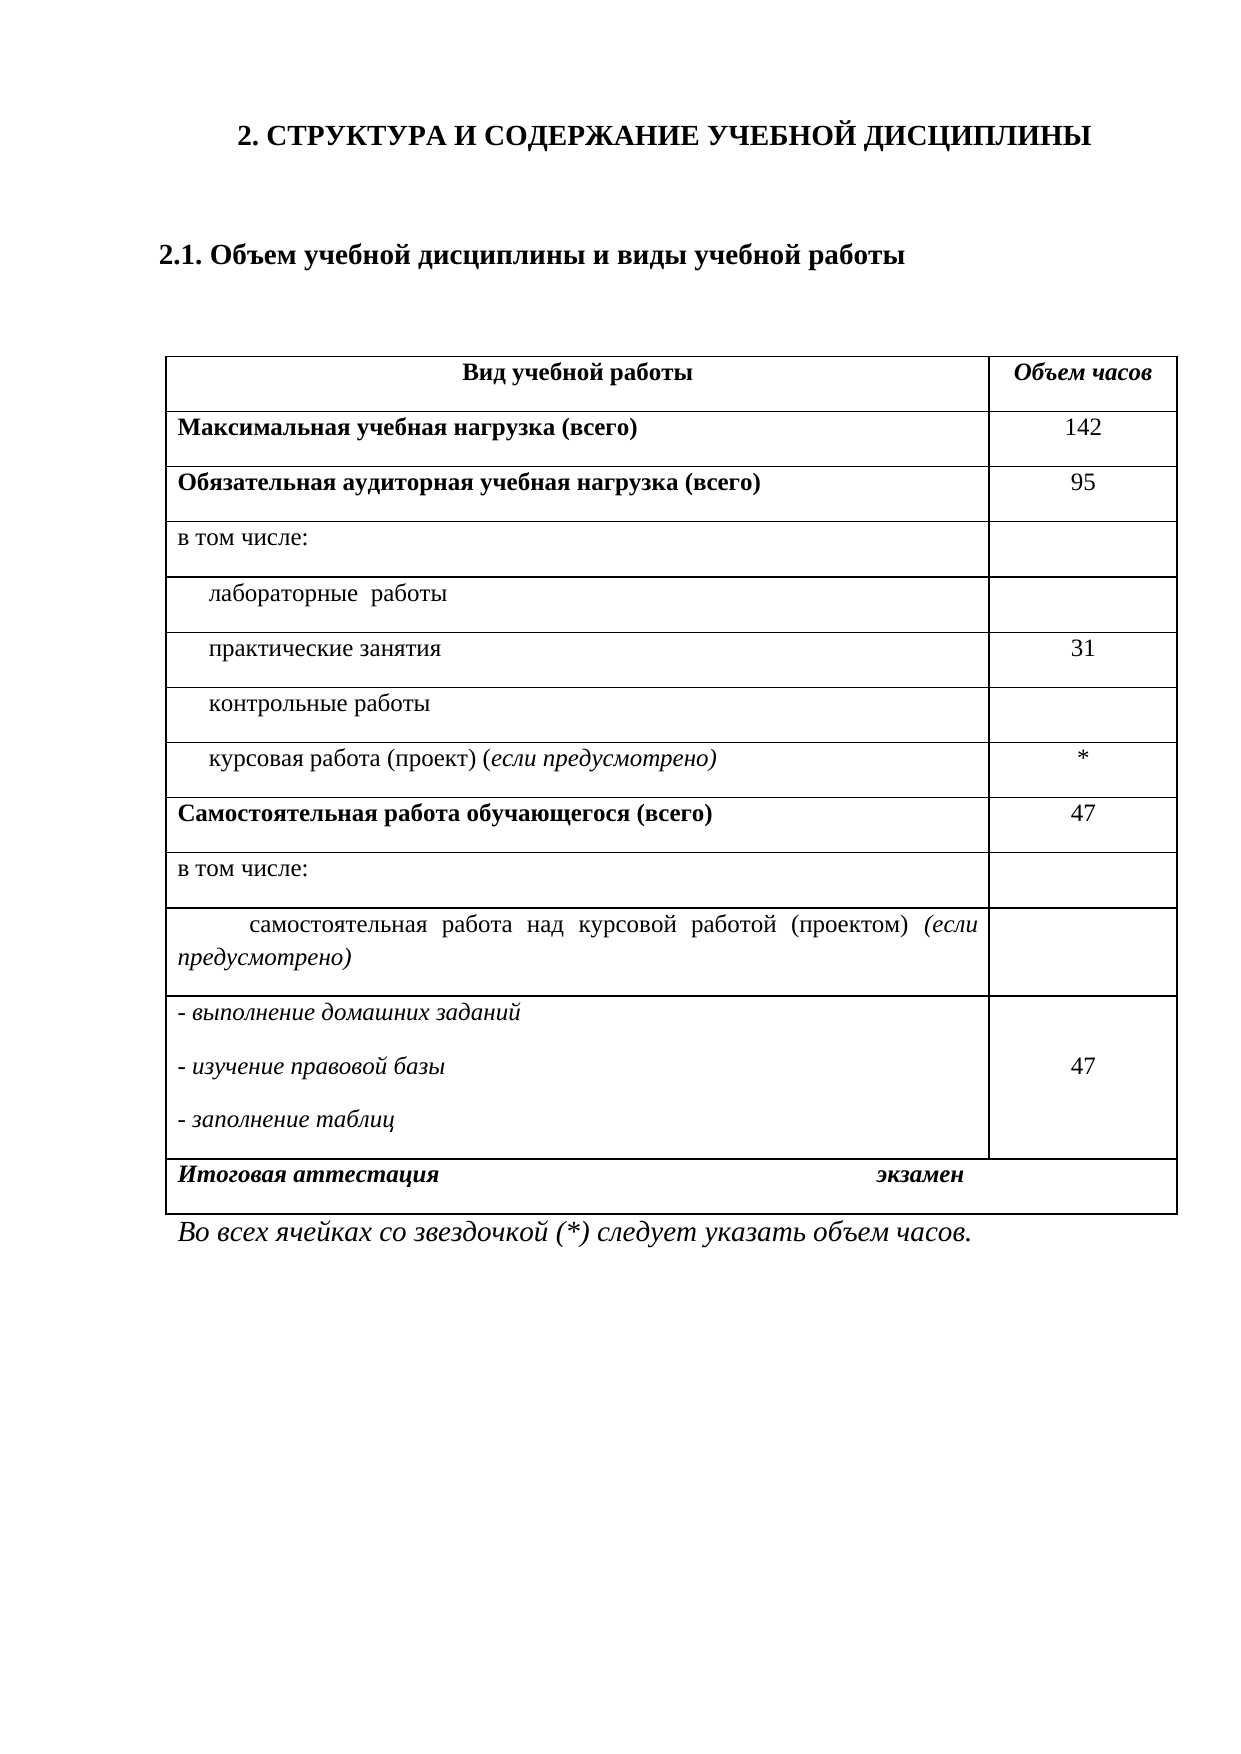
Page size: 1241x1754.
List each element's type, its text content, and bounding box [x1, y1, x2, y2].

table_cell Максимальная учебная нагрузка (всего) [167, 412, 988, 466]
table_cell [990, 688, 1176, 742]
text Во всех ячейках со звездочкой (*) следует указать объем часов. [177, 1215, 1152, 1248]
table_cell Обязательная аудиторная учебная нагрузка (всего) [167, 467, 988, 521]
table_cell [990, 909, 1176, 995]
text 2.1. Объем учебной дисциплины и виды учебной работы [158, 237, 1152, 270]
table_header Объем часов [990, 357, 1176, 411]
text 2. СТРУКТУРА И СОДЕРЖАНИЕ УЧЕБНОЙ ДИСЦИПЛИНЫ [177, 118, 1152, 152]
table_cell практические занятия [167, 633, 988, 686]
table_cell 95 [990, 467, 1176, 521]
table_cell * [990, 743, 1176, 797]
table_cell [990, 522, 1176, 576]
table_cell - выполнение домашних заданий - изучение правовой базы - заполнение таблиц [167, 997, 988, 1158]
table_cell [990, 853, 1176, 907]
table_cell 47 [990, 997, 1176, 1158]
table_cell 31 [990, 633, 1176, 686]
table_cell самостоятельная работа над курсовой работой (проектом) (если предусмотрено) [167, 909, 988, 995]
table_cell в том числе: [167, 853, 988, 907]
table_cell лабораторные работы [167, 578, 988, 631]
table_cell [990, 578, 1176, 631]
table_cell Самостоятельная работа обучающегося (всего) [167, 798, 988, 852]
table_header Вид учебной работы [167, 357, 988, 411]
table_cell контрольные работы [167, 688, 988, 742]
table_cell 142 [990, 412, 1176, 466]
table_cell Итоговая аттестация экзамен [167, 1160, 1176, 1213]
table_cell 47 [990, 798, 1176, 852]
table_cell в том числе: [167, 522, 988, 576]
table_cell курсовая работа (проект) (если предусмотрено) [167, 743, 988, 797]
